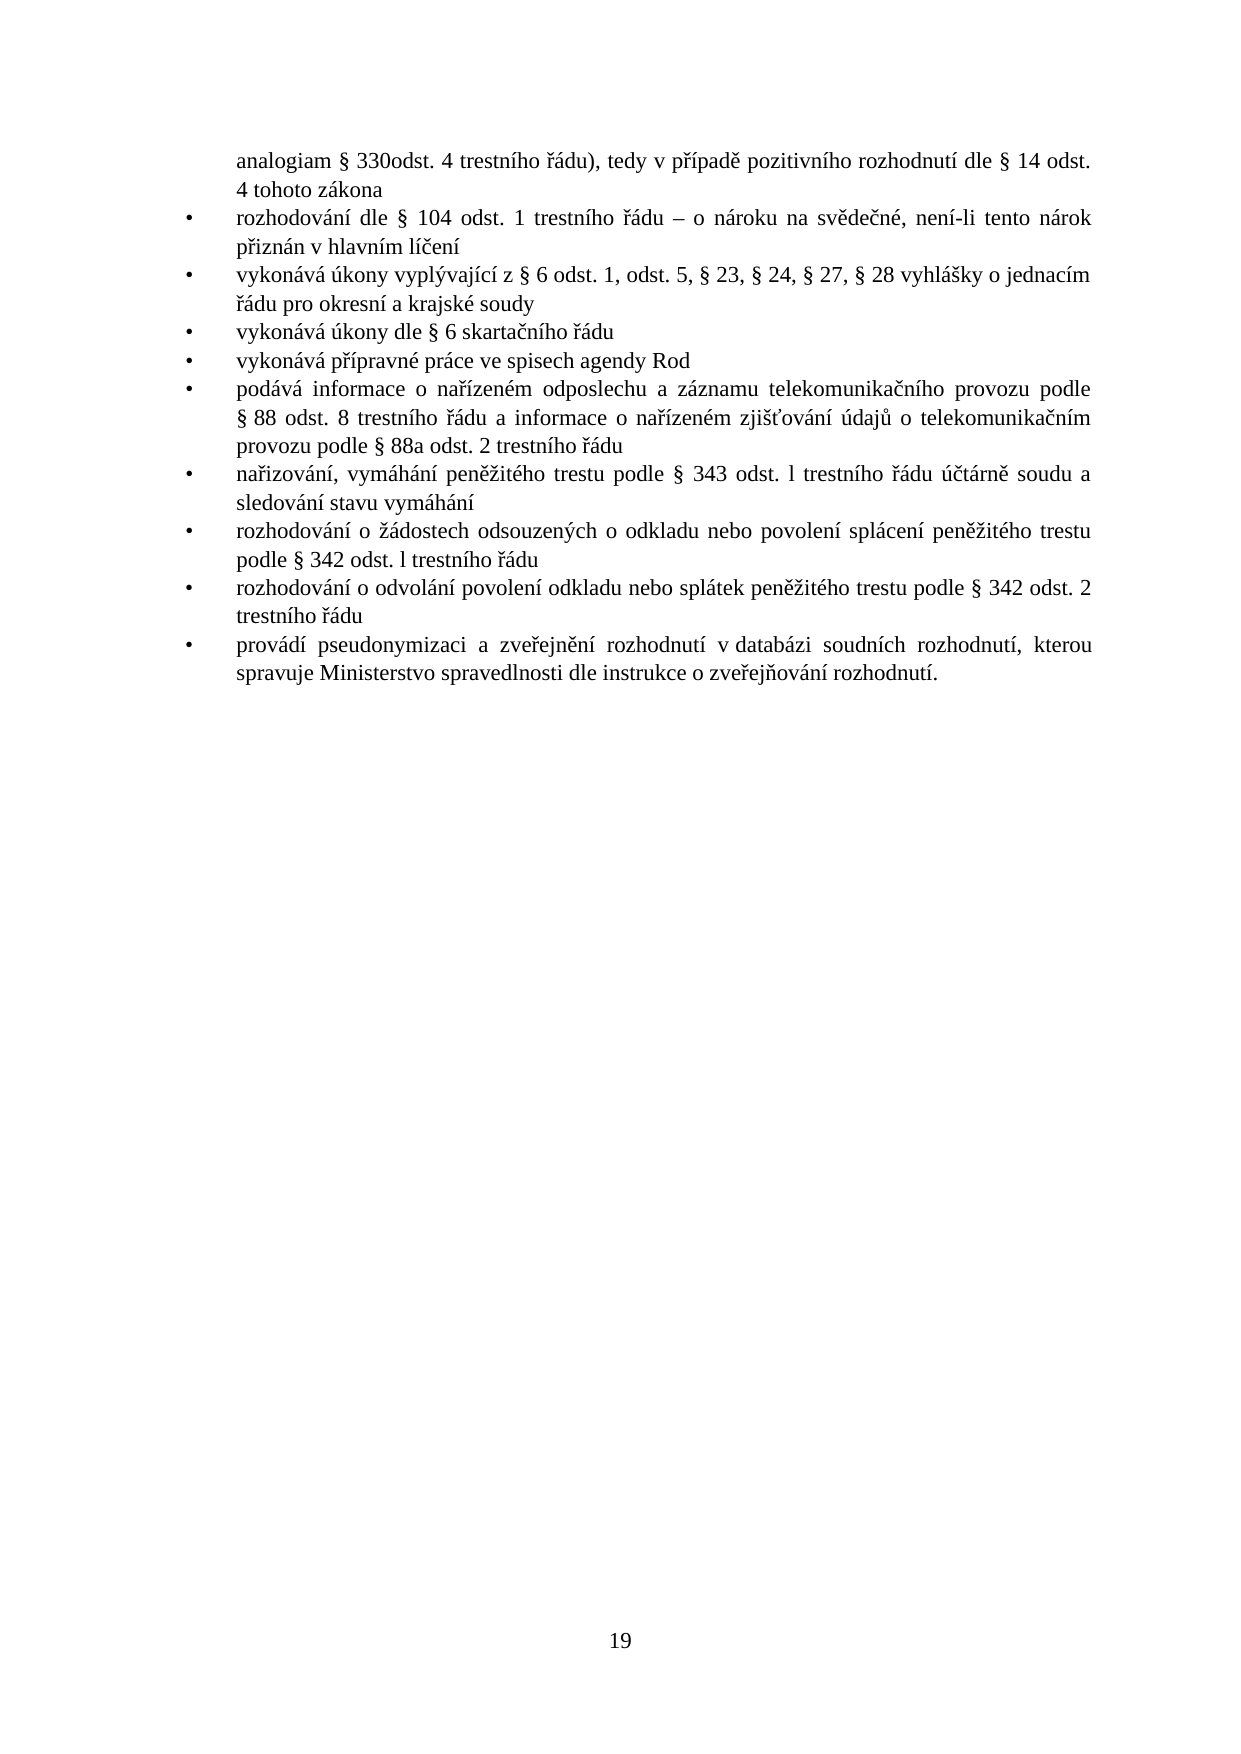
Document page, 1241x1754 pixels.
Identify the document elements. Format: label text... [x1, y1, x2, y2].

list vykonává úkony dle § 6 skartačního řádu [185, 318, 1093, 344]
list provádí pseudonymizaci a zveřejnění rozhodnutí v databázi soudních rozhodnutí, kterou spravuje Ministerstvo spravedlnosti dle instrukce o zveřejňování rozhodnutí. [185, 631, 1093, 686]
list rozhodování dle § 104 odst. 1 trestního řádu – o nároku na svědečné, není-li tento nárok přiznán v hlavním líčení [185, 204, 1093, 259]
list podává informace o nařízeném odposlechu a záznamu telekomunikačního provozu podle § 88 odst. 8 trestního řádu a informace o nařízeném zjišťování údajů o telekomunikačním provozu podle § 88a odst. 2 trestního řádu [185, 375, 1093, 458]
list vykonává úkony vyplývající z § 6 odst. 1, odst. 5, § 23, § 24, § 27, § 28 vyhlášky o jednacím řádu pro okresní a krajské soudy [185, 261, 1093, 316]
list vykonává přípravné práce ve spisech agendy Rod [185, 347, 1093, 373]
list rozhodování o žádostech odsouzených o odkladu nebo povolení splácení peněžitého trestu podle § 342 odst. l trestního řádu [185, 517, 1093, 572]
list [185, 148, 1093, 202]
list nařizování, vymáhání peněžitého trestu podle § 343 odst. l trestního řádu účtárně soudu a sledování stavu vymáhání [185, 460, 1093, 515]
list rozhodování o odvolání povolení odkladu nebo splátek peněžitého trestu podle § 342 odst. 2 trestního řádu [185, 574, 1093, 629]
